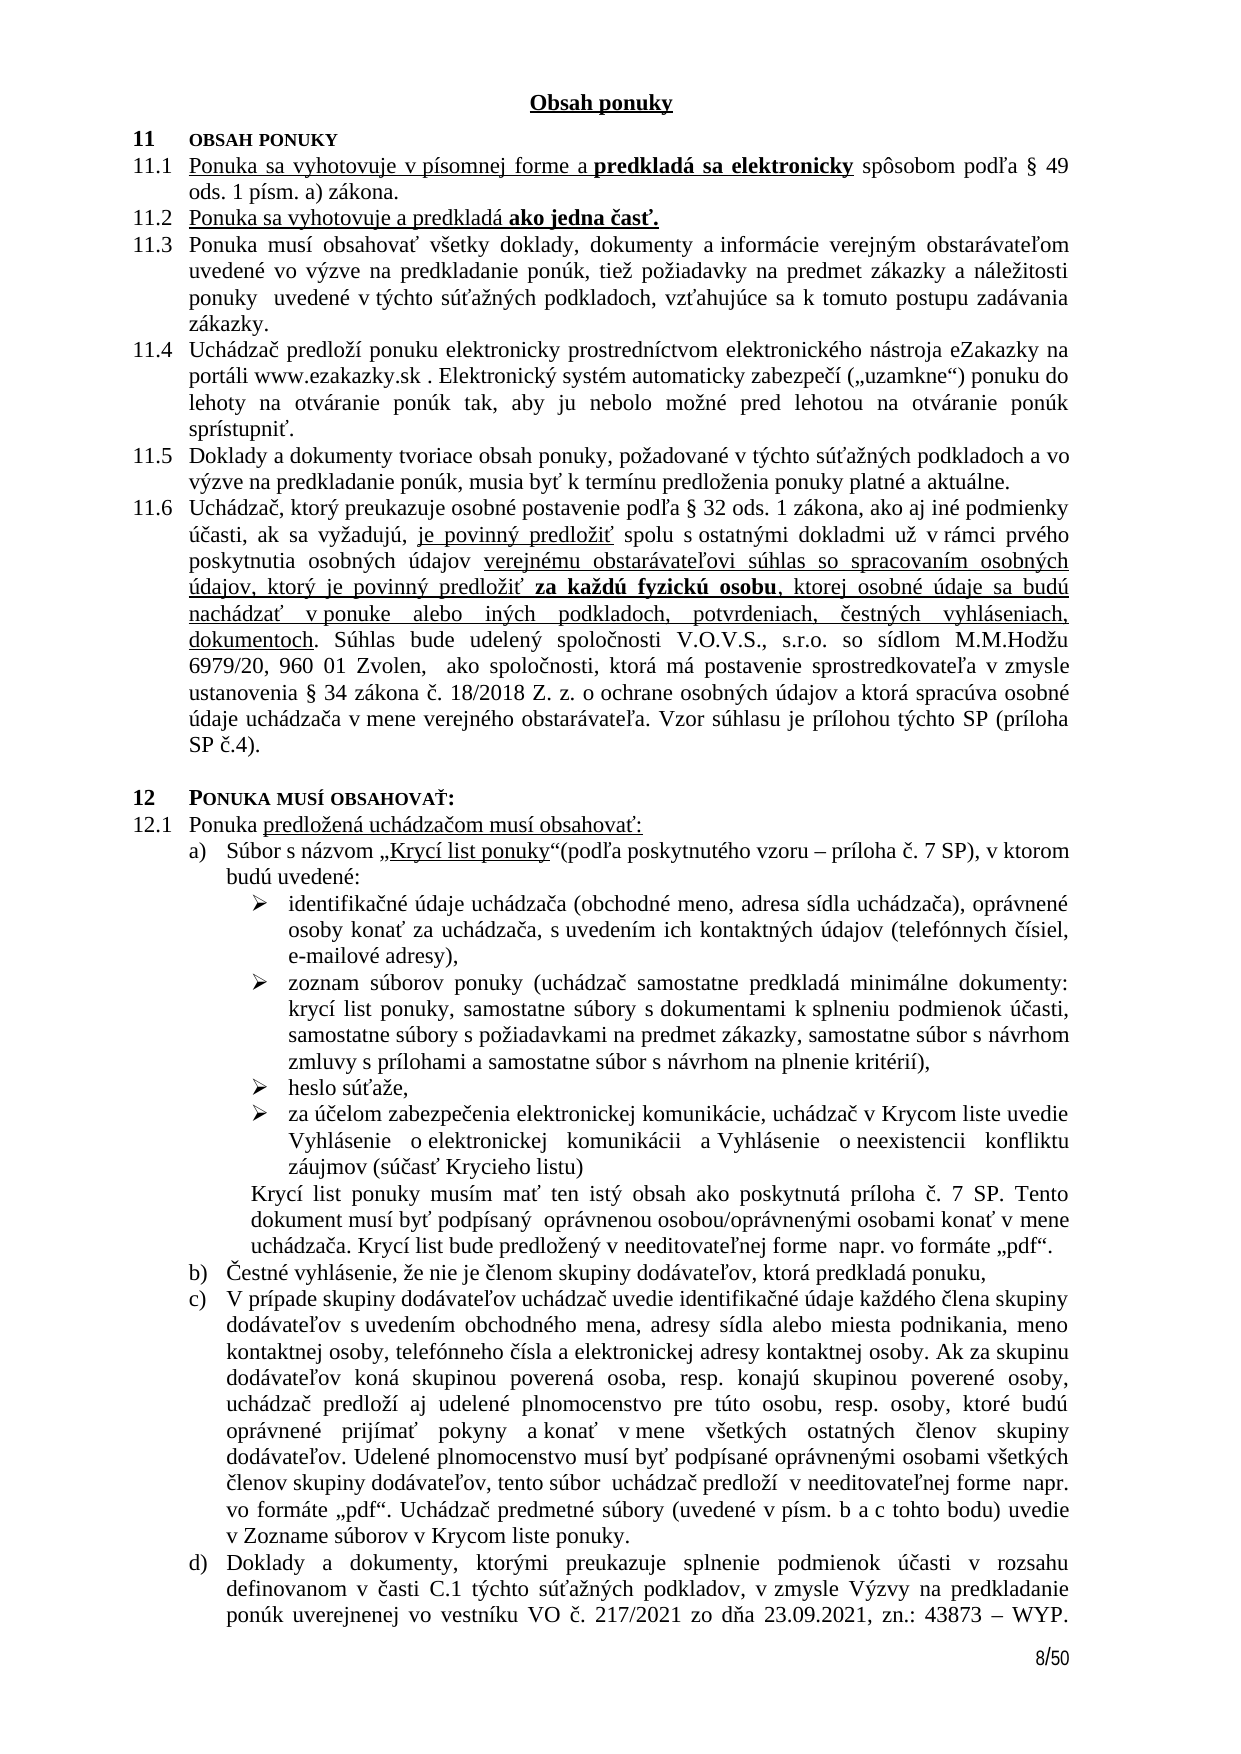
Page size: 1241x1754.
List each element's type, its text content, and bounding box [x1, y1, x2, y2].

list Ponuka musí obsahovať všetky doklady, dokumenty a informácie verejným obstarávateľom uvedené vo výzve na predkladanie ponúk, tiež požiadavky na predmet zákazky a náležitosti ponuky uvedené v týchto súťažných podkladoch, vzťahujúce sa k tomuto postupu zadávania zákazky. [132, 231, 1069, 336]
list Doklady a dokumenty tvoriace obsah ponuky, požadované v týchto súťažných podkladoch a vo výzve na predkladanie ponúk, musia byť k termínu predloženia ponuky platné a aktuálne. [132, 442, 1069, 494]
list Krycí list ponuky musím mať ten istý obsah ako poskytnutá príloha č. 7 SP. Tento dokument musí byť podpísaný oprávnenou osobou/oprávnenými osobami konať v mene uchádzača. Krycí list bude predložený v needitovateľnej forme napr. vo formáte „pdf“. [251, 1179, 1069, 1259]
list Čestné vyhlásenie, že nie je členom skupiny dodávateľov, ktorá predkladá ponuku, [188, 1259, 1069, 1285]
list Ponuka sa vyhotovuje a predkladá ako jedna časť. [132, 204, 1069, 231]
list Uchádzač, ktorý preukazuje osobné postavenie podľa § 32 ods. 1 zákona, ako aj iné podmienky účasti, ak sa vyžadujú, je povinný predložiť spolu s ostatnými dokladmi už v rámci prvého poskytnutia osobných údajov verejnému obstarávateľovi súhlas so spracovaním osobných údajov, ktorý je povinný predložiť za každú fyzickú osobu, ktorej osobné údaje sa budú nachádzať v ponuke alebo iných podkladoch, potvrdeniach, čestných vyhláseniach, dokumentoch. Súhlas bude udelený spoločnosti V.O.V.S., s.r.o. so sídlom M.M.Hodžu 6979/20, 960 01 Zvolen, ako spoločnosti, ktorá má postavenie sprostredkovateľa v zmysle ustanovenia § 34 zákona č. 18/2018 Z. z. o ochrane osobných údajov a ktorá spracúva osobné údaje uchádzača v mene verejného obstarávateľa. Vzor súhlasu je prílohou týchto SP (príloha SP č.4). [132, 494, 1069, 758]
subtitle Ponuka musí obsahovať: [132, 784, 1069, 811]
list Uchádzač predloží ponuku elektronicky prostredníctvom elektronického nástroja eZakazky na portáli www.ezakazky.sk . Elektronický systém automaticky zabezpečí („uzamkne“) ponuku do lehoty na otváranie ponúk tak, aby ju nebolo možné pred lehotou na otváranie ponúk sprístupniť. [132, 336, 1069, 442]
list za účelom zabezpečenia elektronickej komunikácie, uchádzač v Krycom liste uvedie Vyhlásenie o elektronickej komunikácii a Vyhlásenie o neexistencii konfliktu záujmov (súčasť Krycieho listu) [251, 1101, 1069, 1179]
list zoznam súborov ponuky (uchádzač samostatne predkladá minimálne dokumenty: krycí list ponuky, samostatne súbory s dokumentami k splneniu podmienok účasti, samostatne súbory s požiadavkami na predmet zákazky, samostatne súbor s návrhom zmluvy s prílohami a samostatne súbor s návrhom na plnenie kritérií), [251, 969, 1069, 1074]
list identifikačné údaje uchádzača (obchodné meno, adresa sídla uchádzača), oprávnené osoby konať za uchádzača, s uvedením ich kontaktných údajov (telefónnych čísiel, e-mailové adresy), [251, 890, 1069, 969]
list heslo súťaže, [251, 1074, 1069, 1101]
list V prípade skupiny dodávateľov uchádzač uvedie identifikačné údaje každého člena skupiny dodávateľov s uvedením obchodného mena, adresy sídla alebo miesta podnikania, meno kontaktnej osoby, telefónneho čísla a elektronickej adresy kontaktnej osoby. Ak za skupinu dodávateľov koná skupinou poverená osoba, resp. konajú skupinou poverené osoby, uchádzač predloží aj udelené plnomocenstvo pre túto osobu, resp. osoby, ktoré budú oprávnené prijímať pokyny a konať v mene všetkých ostatných členov skupiny dodávateľov. Udelené plnomocenstvo musí byť podpísané oprávnenými osobami všetkých členov skupiny dodávateľov, tento súbor uchádzač predloží v needitovateľnej forme napr. vo formáte „pdf“. Uchádzač predmetné súbory (uvedené v písm. b a c tohto bodu) uvedie v Zozname súborov v Krycom liste ponuky. [188, 1285, 1069, 1548]
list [188, 1548, 1069, 1628]
list Ponuka sa vyhotovuje v písomnej forme a predkladá sa elektronicky spôsobom podľa § 49 ods. 1 písm. a) zákona. [132, 152, 1069, 204]
subtitle obsah ponuky [132, 125, 1069, 152]
subtitle Obsah ponuky [132, 89, 1069, 115]
list Ponuka predložená uchádzačom musí obsahovať: [132, 811, 1069, 837]
list Súbor s názvom „Krycí list ponuky“(podľa poskytnutého vzoru – príloha č. 7 SP), v ktorom budú uvedené: [188, 837, 1069, 890]
